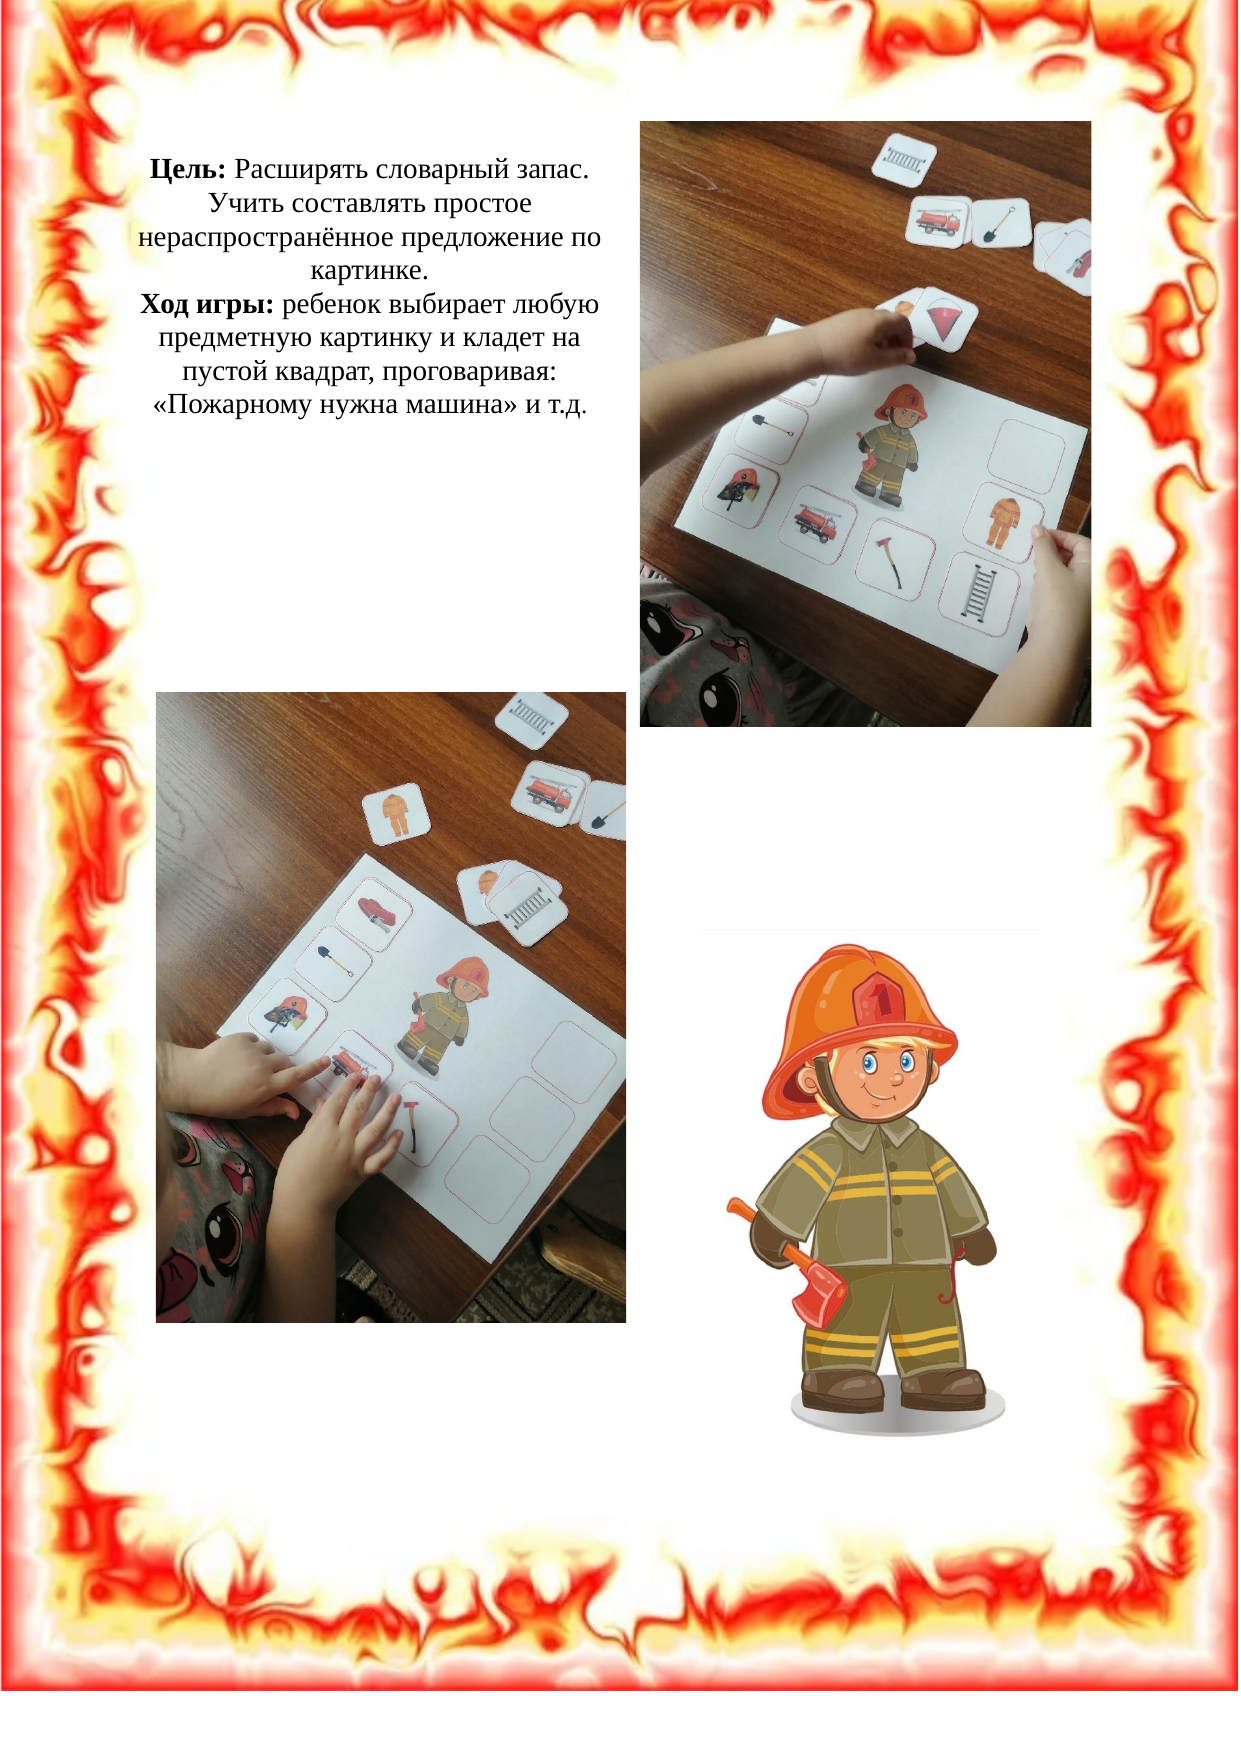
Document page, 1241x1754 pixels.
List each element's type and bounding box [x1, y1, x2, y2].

picture [698, 402, 1042, 918]
picture [154, 165, 626, 794]
